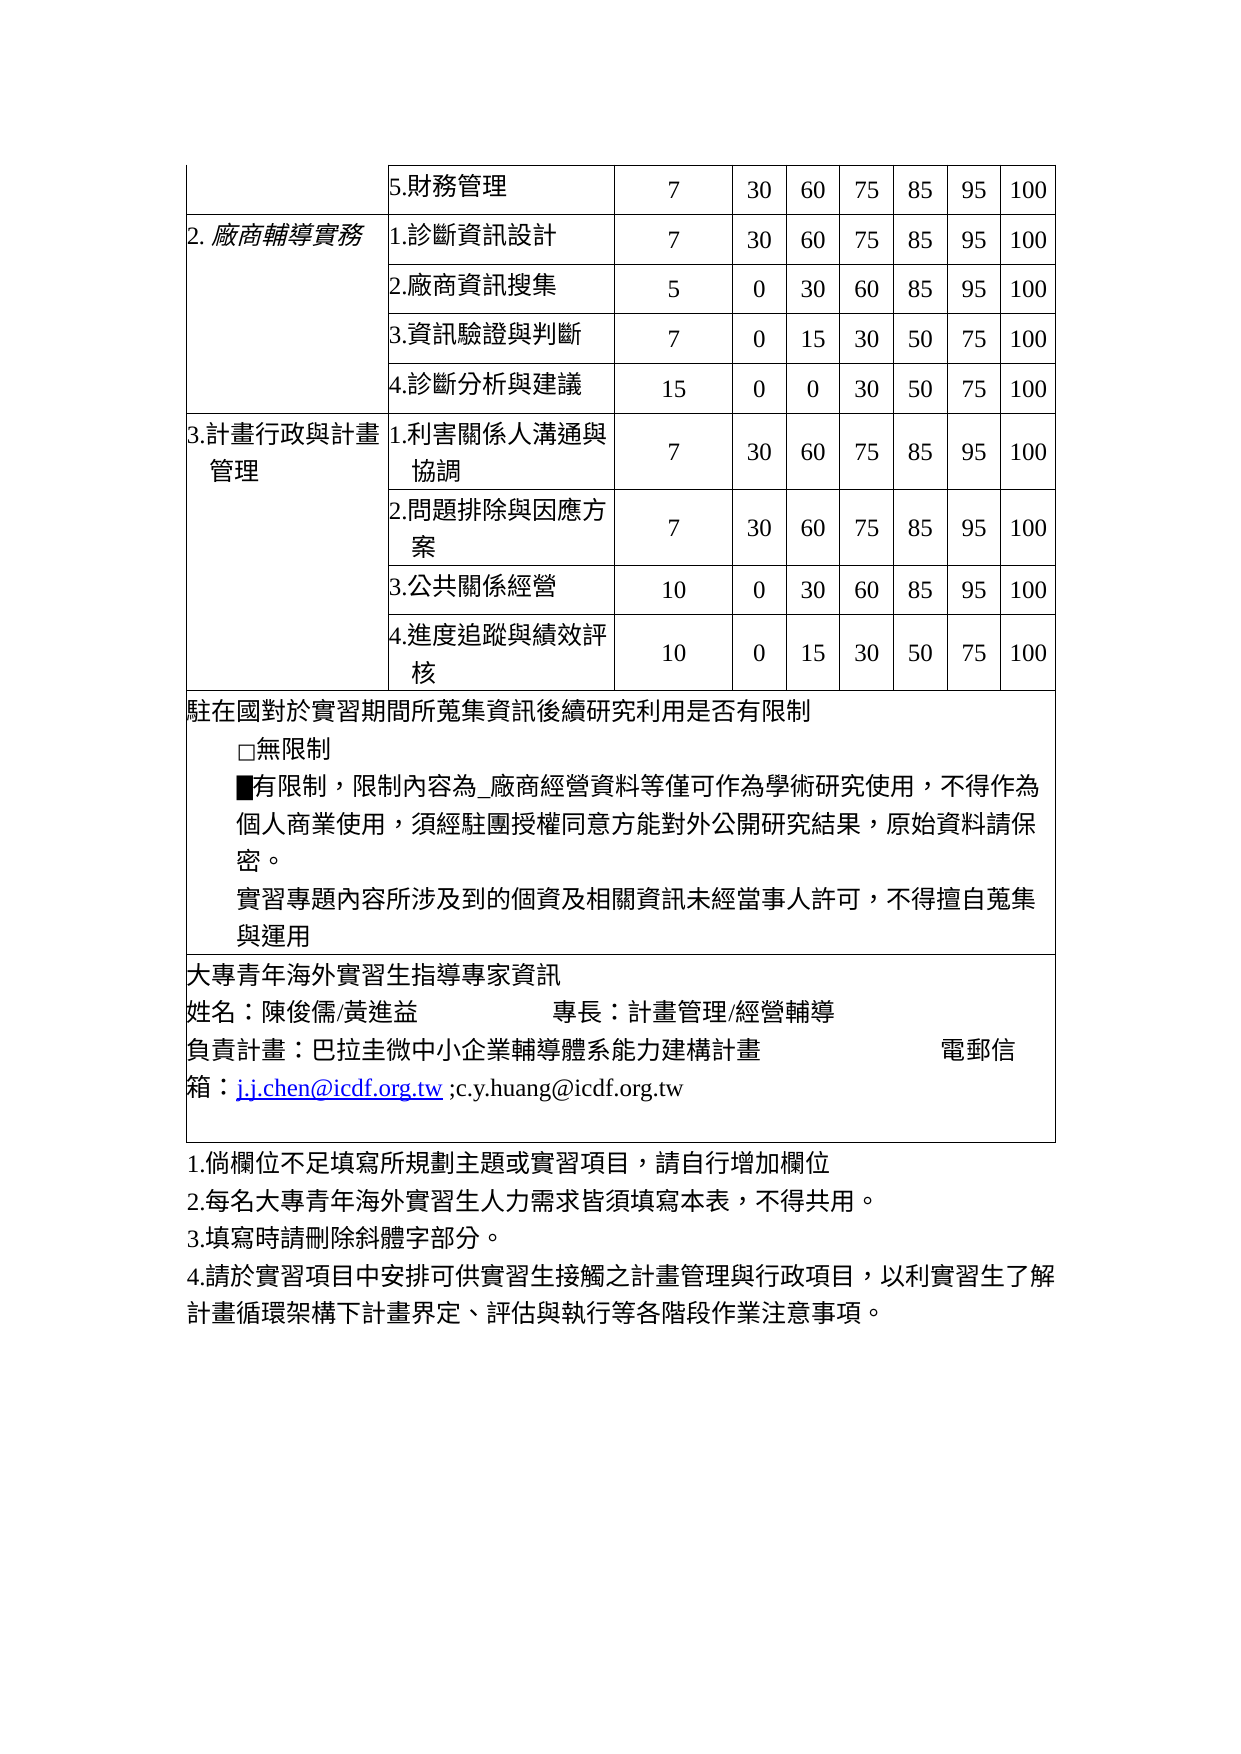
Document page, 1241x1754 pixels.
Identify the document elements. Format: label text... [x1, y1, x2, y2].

table_cell 4.進度追蹤與績效評核 [389, 615, 614, 690]
table_cell 30 [840, 364, 893, 412]
table_cell 1.利害關係人溝通與協調 [389, 414, 614, 488]
table_cell 60 [787, 166, 839, 214]
table_cell 60 [787, 490, 839, 564]
table_cell 85 [894, 215, 947, 264]
table_cell 2.廠商資訊搜集 [389, 265, 614, 313]
table_cell 100 [1001, 414, 1055, 488]
table_cell 95 [948, 265, 1000, 313]
table_cell 30 [733, 215, 786, 264]
table_cell 100 [1001, 314, 1055, 363]
table_cell 10 [615, 615, 732, 690]
table_cell 30 [787, 265, 839, 313]
table_cell 85 [894, 166, 947, 214]
table_cell 7 [615, 490, 732, 564]
table_cell 85 [894, 265, 947, 313]
table_cell 95 [948, 215, 1000, 264]
table_cell 100 [1001, 490, 1055, 564]
table_cell 85 [894, 490, 947, 564]
table_cell 0 [733, 615, 786, 690]
table_cell 30 [733, 166, 786, 214]
table_cell 60 [787, 215, 839, 264]
table_cell 7 [615, 414, 732, 488]
table_cell 7 [615, 314, 732, 363]
table_cell 3.計畫行政與計畫管理 [187, 414, 388, 690]
table_cell 2. 廠商輔導實務 [187, 215, 388, 412]
table_cell 30 [840, 615, 893, 690]
table_cell 75 [948, 615, 1000, 690]
table_cell 100 [1001, 265, 1055, 313]
table_cell 15 [787, 314, 839, 363]
table_cell 100 [1001, 364, 1055, 412]
table_cell 5.財務管理 [389, 166, 614, 214]
table_cell 50 [894, 615, 947, 690]
table_cell 75 [840, 215, 893, 264]
table_cell 100 [1001, 215, 1055, 264]
table_cell 75 [840, 414, 893, 488]
table_cell 95 [948, 414, 1000, 488]
table_cell 50 [894, 314, 947, 363]
table_cell 85 [894, 414, 947, 488]
table_cell 30 [787, 566, 839, 614]
table_cell 0 [787, 364, 839, 412]
table_cell 95 [948, 566, 1000, 614]
table_cell 7 [615, 166, 732, 214]
table_cell 60 [840, 566, 893, 614]
table_cell 75 [948, 364, 1000, 412]
table_cell 3.資訊驗證與判斷 [389, 314, 614, 363]
table_cell 1.倘欄位不足填寫所規劃主題或實習項目，請自行增加欄位 2.每名大專青年海外實習生人力需求皆須填寫本表，不得共用。 3.填寫時請刪除斜體字部分。 4.請於實習項目中安排可供實習生接觸之計畫管理與行政項目，以利實習生了解計畫循環架構下計畫界定、評估與執行等各階段作業注意事項。 [187, 1143, 1056, 1331]
table_cell 0 [733, 265, 786, 313]
table_cell 5 [615, 265, 732, 313]
table_cell 15 [615, 364, 732, 412]
table_cell 0 [733, 364, 786, 412]
table_cell 95 [948, 166, 1000, 214]
table_cell 50 [894, 364, 947, 412]
table_cell 2.問題排除與因應方案 [389, 490, 614, 564]
table_cell 10 [615, 566, 732, 614]
table_cell 100 [1001, 615, 1055, 690]
table_cell 75 [840, 490, 893, 564]
table_cell 100 [1001, 166, 1055, 214]
table_cell 30 [840, 314, 893, 363]
table_cell 95 [948, 490, 1000, 564]
table_cell 100 [1001, 566, 1055, 614]
table_cell 7 [615, 215, 732, 264]
table_cell 1.診斷資訊設計 [389, 215, 614, 264]
table_cell 30 [733, 414, 786, 488]
table_cell 3.公共關係經營 [389, 566, 614, 614]
table_cell 60 [787, 414, 839, 488]
table_cell 75 [948, 314, 1000, 363]
table_cell 0 [733, 566, 786, 614]
table_cell 0 [733, 314, 786, 363]
table_cell 30 [733, 490, 786, 564]
table_cell 駐在國對於實習期間所蒐集資訊後續研究利用是否有限制 □無限制 █有限制，限制內容為_廠商經營資料等僅可作為學術研究使用，不得作為個人商業使用，須經駐團授權同意方能對外公開研究結果，原始資料請保密。 實習專題內容所涉及到的個資及相關資訊未經當事人許可，不得擅自蒐集與運用 [187, 691, 1055, 954]
table_cell 75 [840, 166, 893, 214]
table_cell 15 [787, 615, 839, 690]
table_cell 4.診斷分析與建議 [389, 364, 614, 412]
table_cell 大專青年海外實習生指導專家資訊 姓名：陳俊儒/黃進益 專長：計畫管理/經營輔導 負責計畫：巴拉圭微中小企業輔導體系能力建構計畫 電郵信箱：j.j.chen@icdf.org.tw ;c.y.huang@icdf.org.tw [187, 955, 1055, 1142]
table_cell 85 [894, 566, 947, 614]
table_cell 60 [840, 265, 893, 313]
